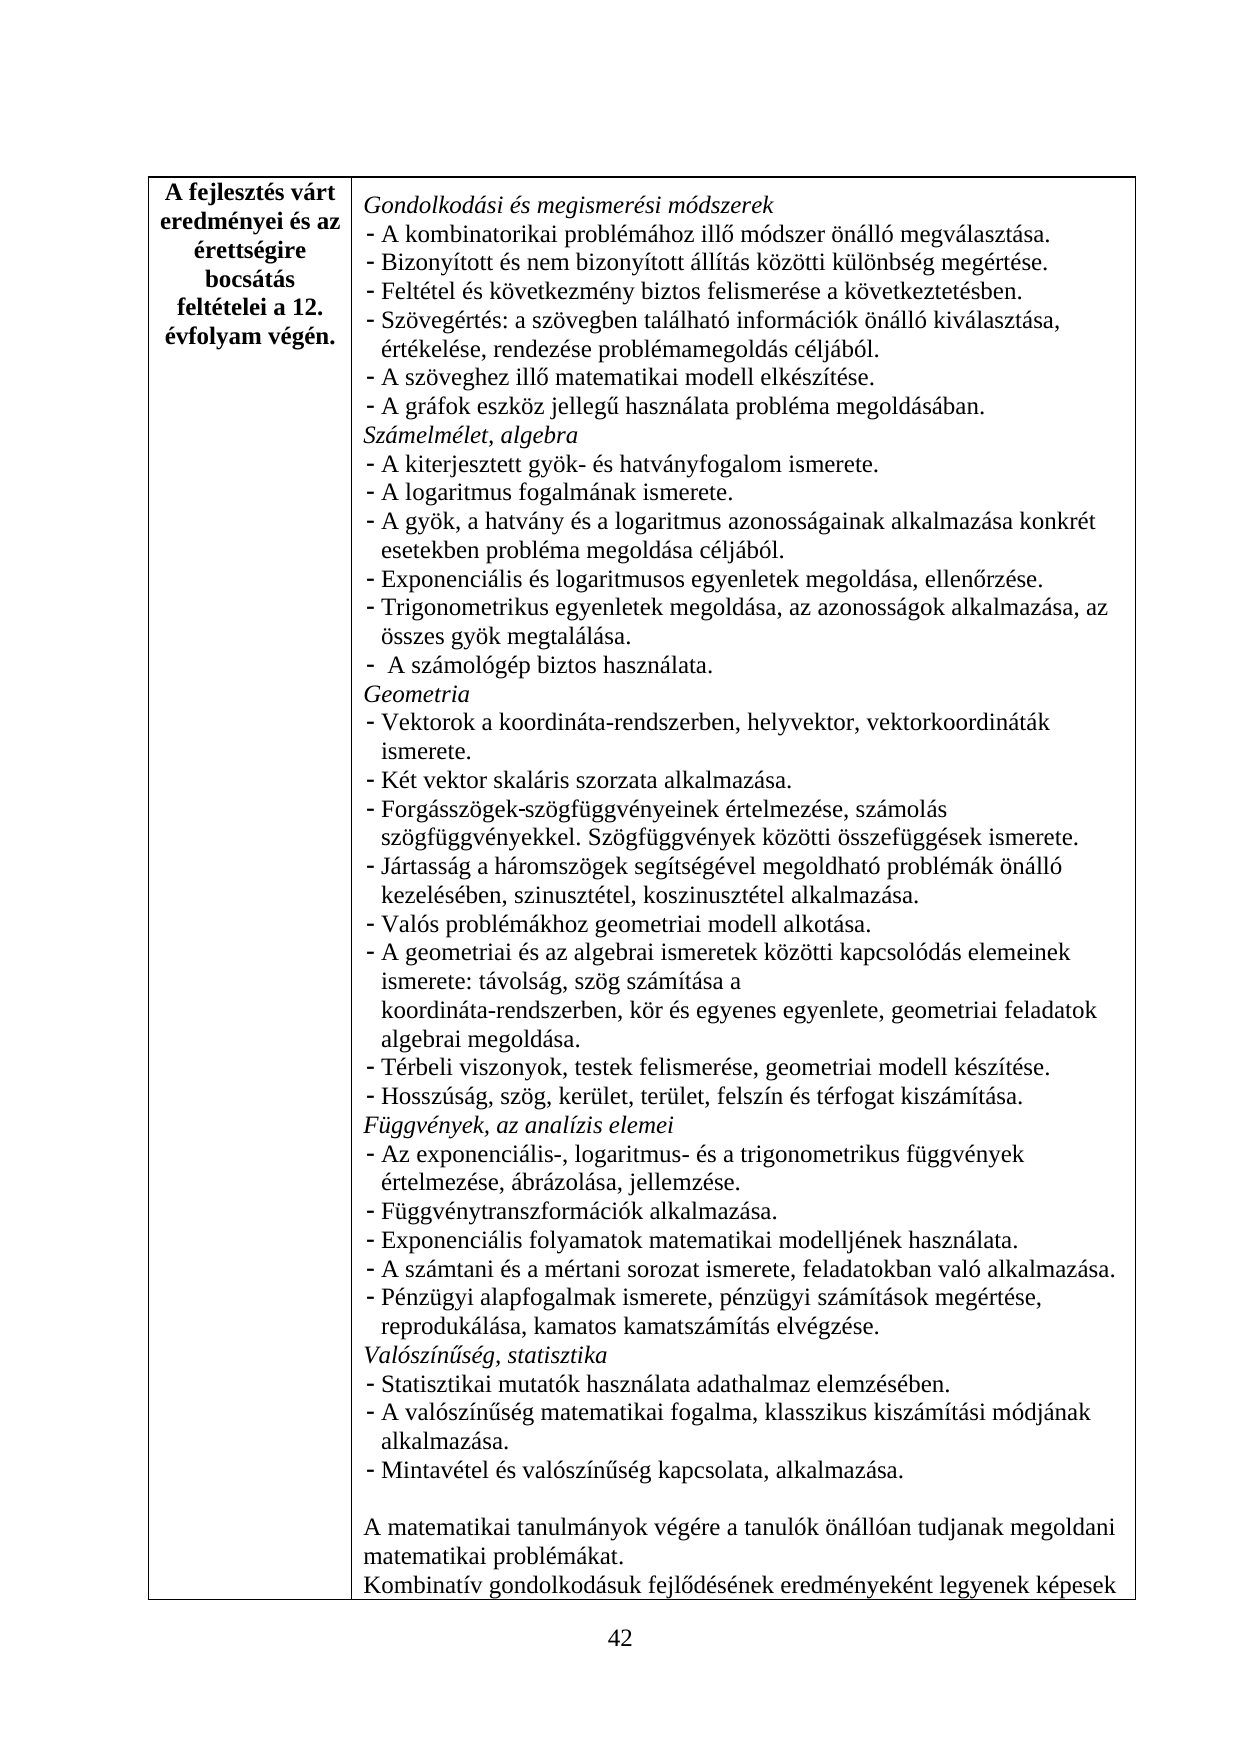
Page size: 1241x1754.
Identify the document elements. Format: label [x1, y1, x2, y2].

table_header [149, 178, 351, 1599]
table_header [352, 178, 1135, 1599]
